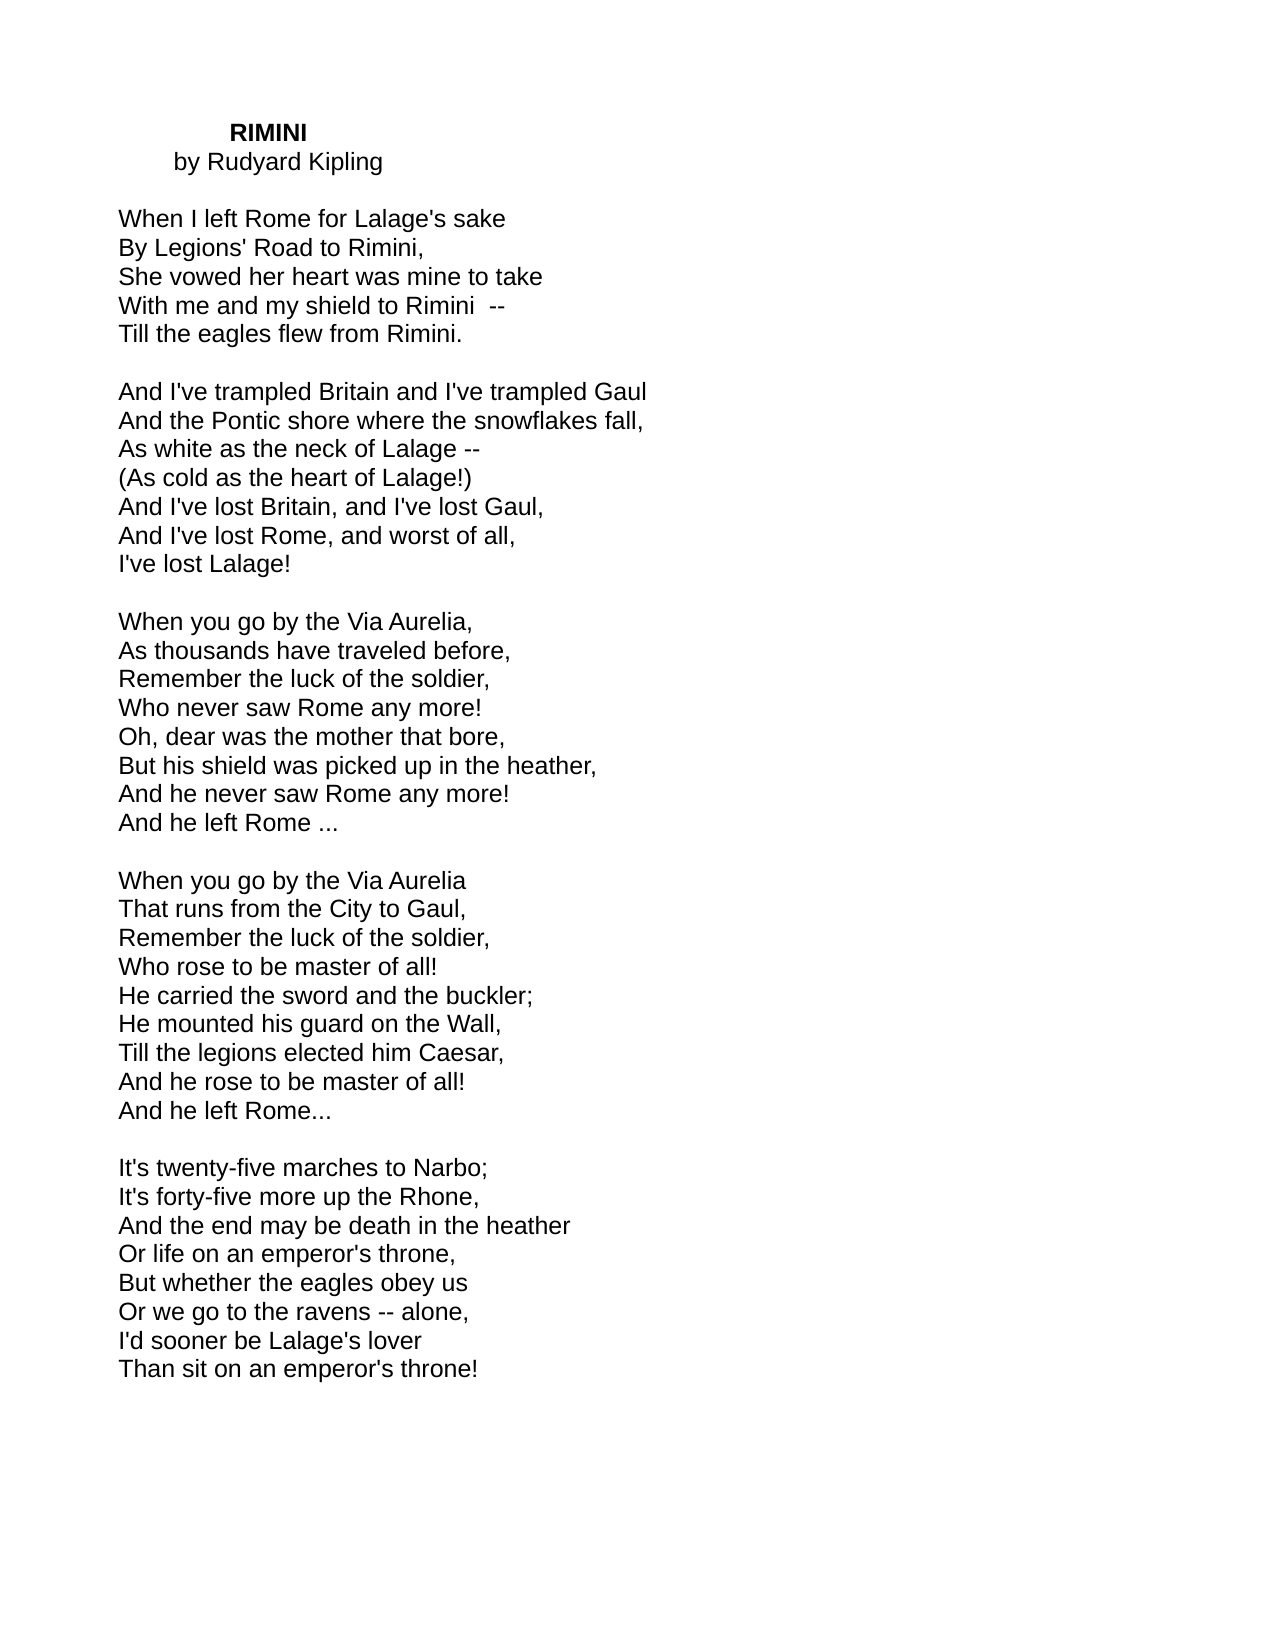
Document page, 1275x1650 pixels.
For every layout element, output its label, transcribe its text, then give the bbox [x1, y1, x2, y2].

text Remember the luck of the soldier, [118, 664, 1157, 693]
text And he left Rome... [118, 1096, 1157, 1124]
text With me and my shield to Rimini -- [118, 291, 1157, 319]
text When you go by the Via Aurelia [118, 866, 1157, 894]
text I'd sooner be Lalage's lover [118, 1326, 1157, 1354]
text Who rose to be master of all! [118, 952, 1157, 981]
text That runs from the City to Gaul, [118, 894, 1157, 923]
text Till the eagles flew from Rimini. [118, 319, 1157, 348]
text When I left Rome for Lalage's sake [118, 204, 1157, 233]
text And I've trampled Britain and I've trampled Gaul [118, 377, 1157, 406]
text When you go by the Via Aurelia, [118, 607, 1157, 636]
text But his shield was picked up in the heather, [118, 751, 1157, 779]
text Or life on an emperor's throne, [118, 1239, 1157, 1268]
text And he rose to be master of all! [118, 1067, 1157, 1096]
text Remember the luck of the soldier, [118, 923, 1157, 952]
text Till the legions elected him Caesar, [118, 1038, 1157, 1067]
text As white as the neck of Lalage -- [118, 434, 1157, 463]
text And I've lost Britain, and I've lost Gaul, [118, 492, 1157, 521]
text It's forty-five more up the Rhone, [118, 1182, 1157, 1211]
text And I've lost Rome, and worst of all, [118, 521, 1157, 549]
text And the end may be death in the heather [118, 1211, 1157, 1239]
text Oh, dear was the mother that bore, [118, 722, 1157, 751]
text Or we go to the ravens -- alone, [118, 1297, 1157, 1326]
text But whether the eagles obey us [118, 1268, 1157, 1297]
text By Legions' Road to Rimini, [118, 233, 1157, 262]
text He mounted his guard on the Wall, [118, 1009, 1157, 1038]
text He carried the sword and the buckler; [118, 981, 1157, 1009]
text Who never saw Rome any more! [118, 693, 1157, 722]
text It's twenty-five marches to Narbo; [118, 1153, 1157, 1182]
text She vowed her heart was mine to take [118, 262, 1157, 291]
text (As cold as the heart of Lalage!) [118, 463, 1157, 492]
text And he never saw Rome any more! [118, 779, 1157, 808]
text Than sit on an emperor's throne! [118, 1354, 1157, 1383]
text I've lost Lalage! [118, 549, 1157, 578]
text by Rudyard Kipling [118, 147, 1157, 176]
text And he left Rome ... [118, 808, 1157, 837]
text RIMINI [118, 118, 1157, 147]
text As thousands have traveled before, [118, 636, 1157, 664]
text And the Pontic shore where the snowflakes fall, [118, 406, 1157, 434]
